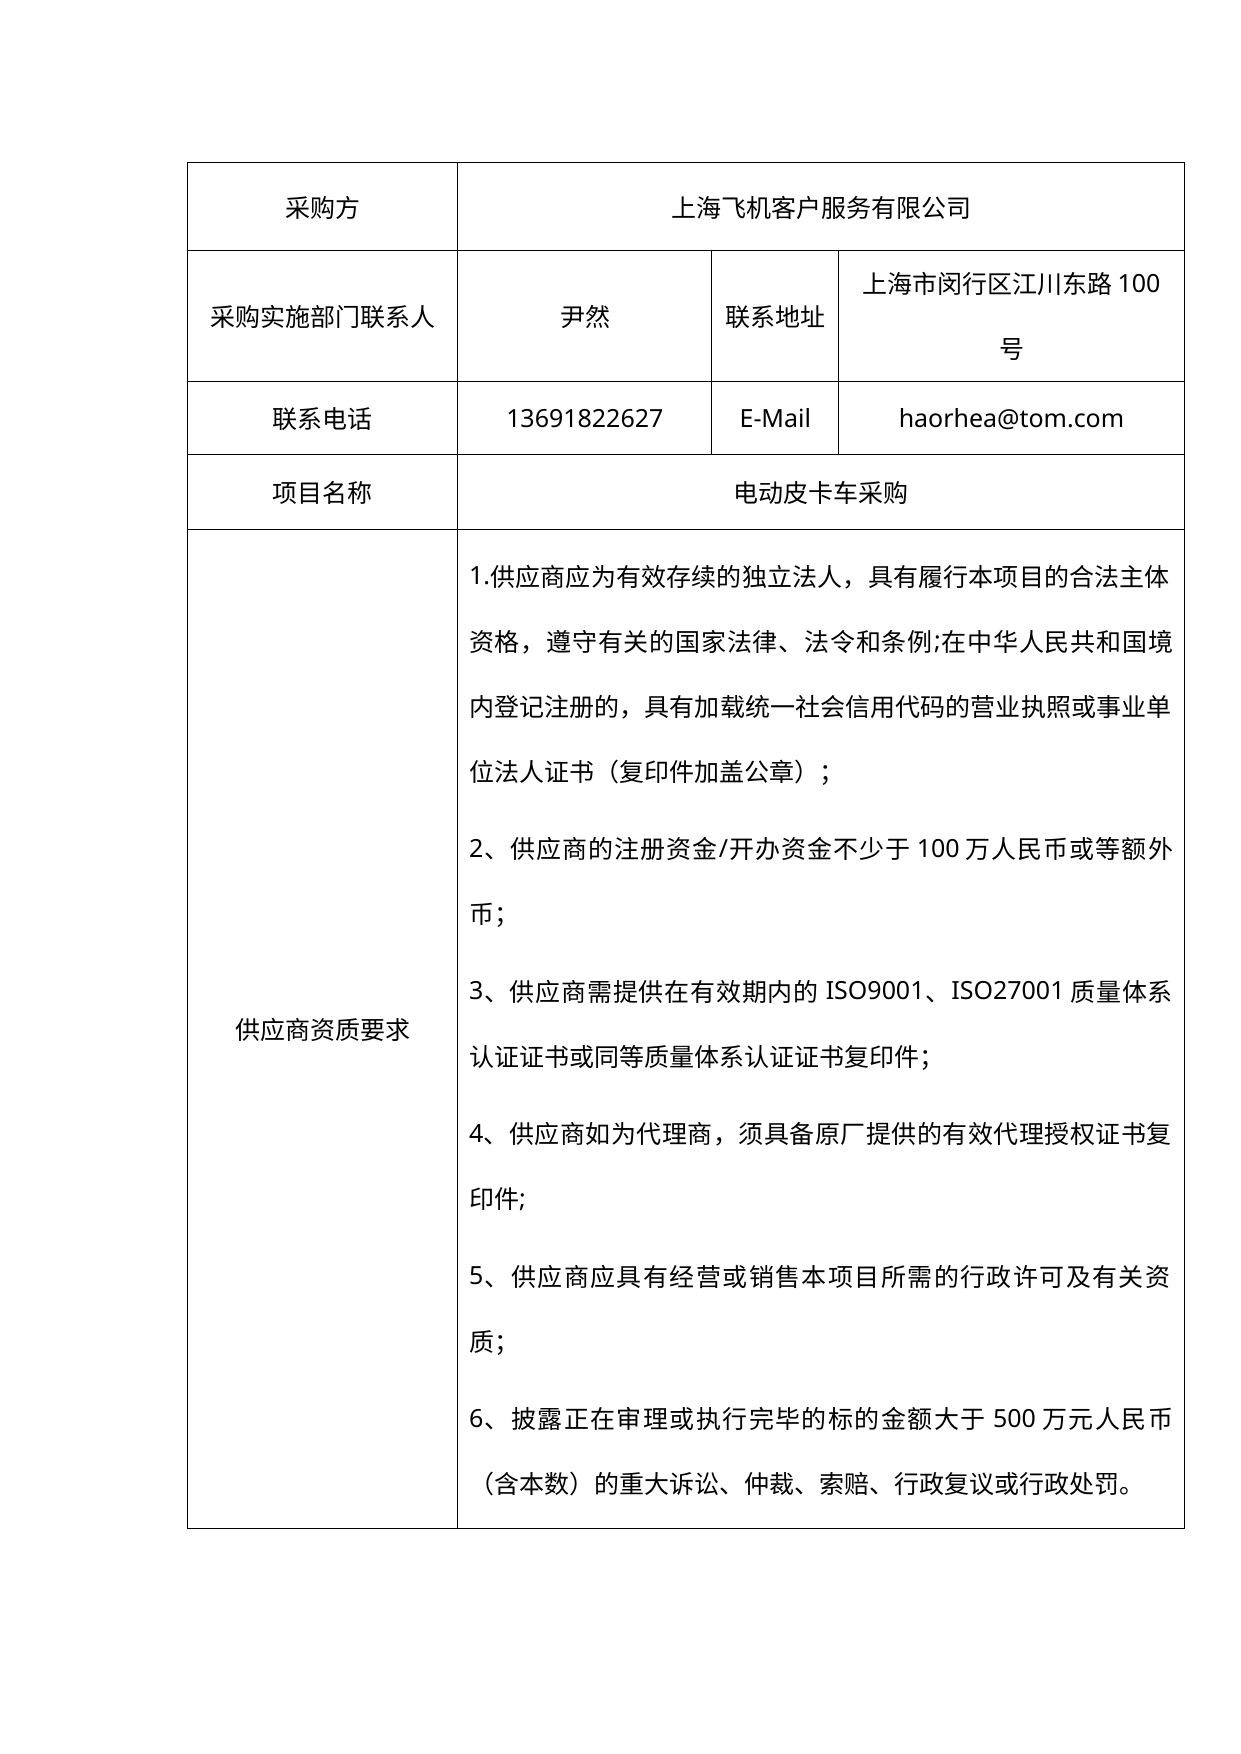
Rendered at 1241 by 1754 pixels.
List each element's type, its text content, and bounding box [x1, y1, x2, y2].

table_cell 联系电话 [188, 382, 457, 453]
table_cell 上海市闵行区江川东路100号 [839, 251, 1184, 381]
table_cell E-Mail [712, 382, 838, 453]
table_cell 联系地址 [712, 251, 838, 381]
table_cell 采购实施部门联系人 [188, 251, 457, 381]
table_header 上海飞机客户服务有限公司 [458, 163, 1184, 249]
table_cell 供应商资质要求 [188, 530, 457, 1528]
table_cell 项目名称 [188, 455, 457, 529]
table_header 采购方 [188, 163, 457, 249]
table_cell haorhea@tom.com [839, 382, 1184, 453]
table_cell 13691822627 [458, 382, 711, 453]
table_cell 电动皮卡车采购 [458, 455, 1184, 529]
table_cell 1.供应商应为有效存续的独立法人，具有履行本项目的合法主体资格，遵守有关的国家法律、法令和条例;在中华人民共和国境内登记注册的，具有加载统一社会信用代码的营业执照或事业单位法人证书（复印件加盖公章）； 2、供应商的注册资金/开办资金不少于100万人民币或等额外币； 3、供应商需提供在有效期内的ISO9001、ISO27001质量体系认证证书或同等质量体系认证证书复印件； 4、供应商如为代理商，须具备原厂提供的有效代理授权证书复印件; 5、供应商应具有经营或销售本项目所需的行政许可及有关资质； 6、披露正在审理或执行完毕的标的金额大于500万元人民币（含本数）的重大诉讼、仲裁、索赔、行政复议或行政处罚。 [458, 530, 1184, 1528]
table_cell 尹然 [458, 251, 711, 381]
